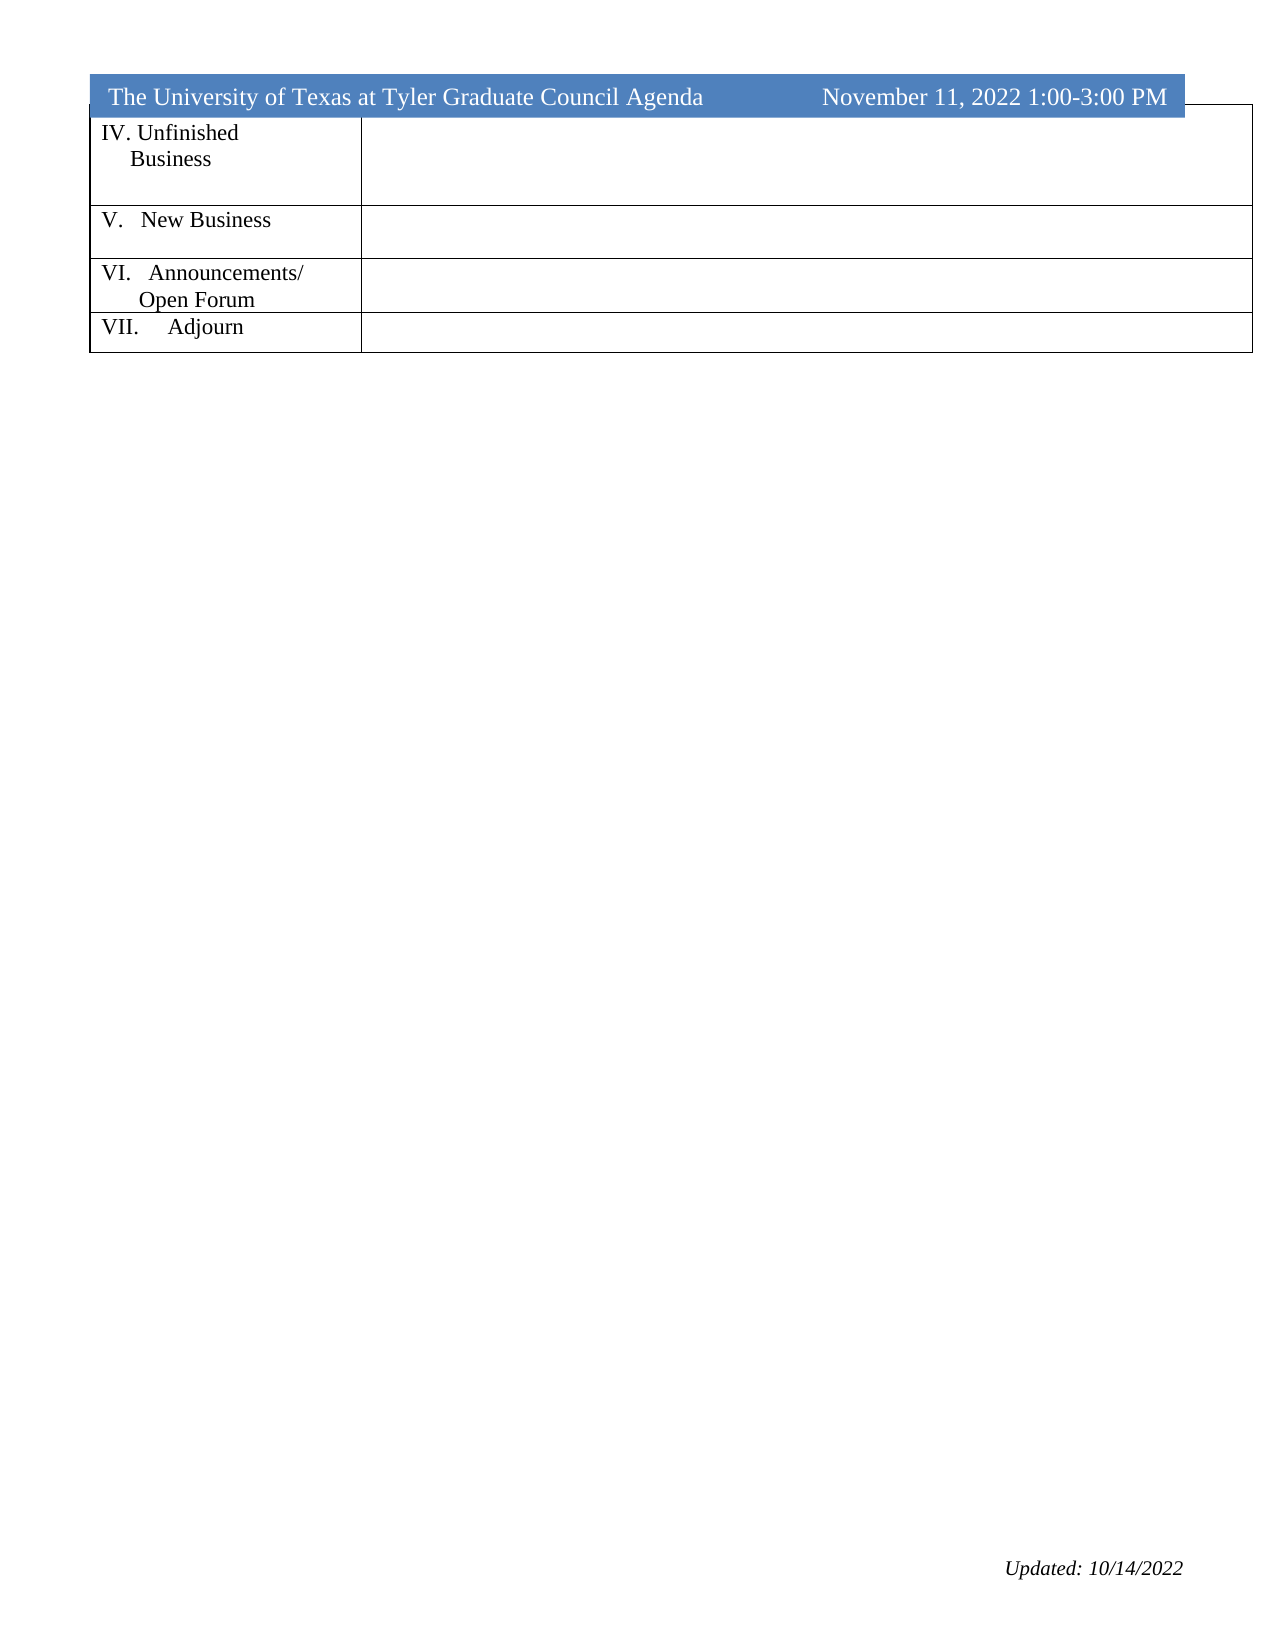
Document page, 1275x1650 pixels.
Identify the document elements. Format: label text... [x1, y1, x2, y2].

table_cell VII. Adjourn [91, 313, 361, 352]
table_cell V. New Business [91, 206, 361, 258]
table_cell [362, 313, 1252, 352]
table_cell [362, 206, 1252, 258]
table_cell [362, 105, 1252, 204]
table_cell IV. Unfinished Business [91, 118, 361, 204]
table_cell [362, 259, 1252, 312]
table_cell VI. Announcements/ Open Forum [91, 259, 361, 312]
